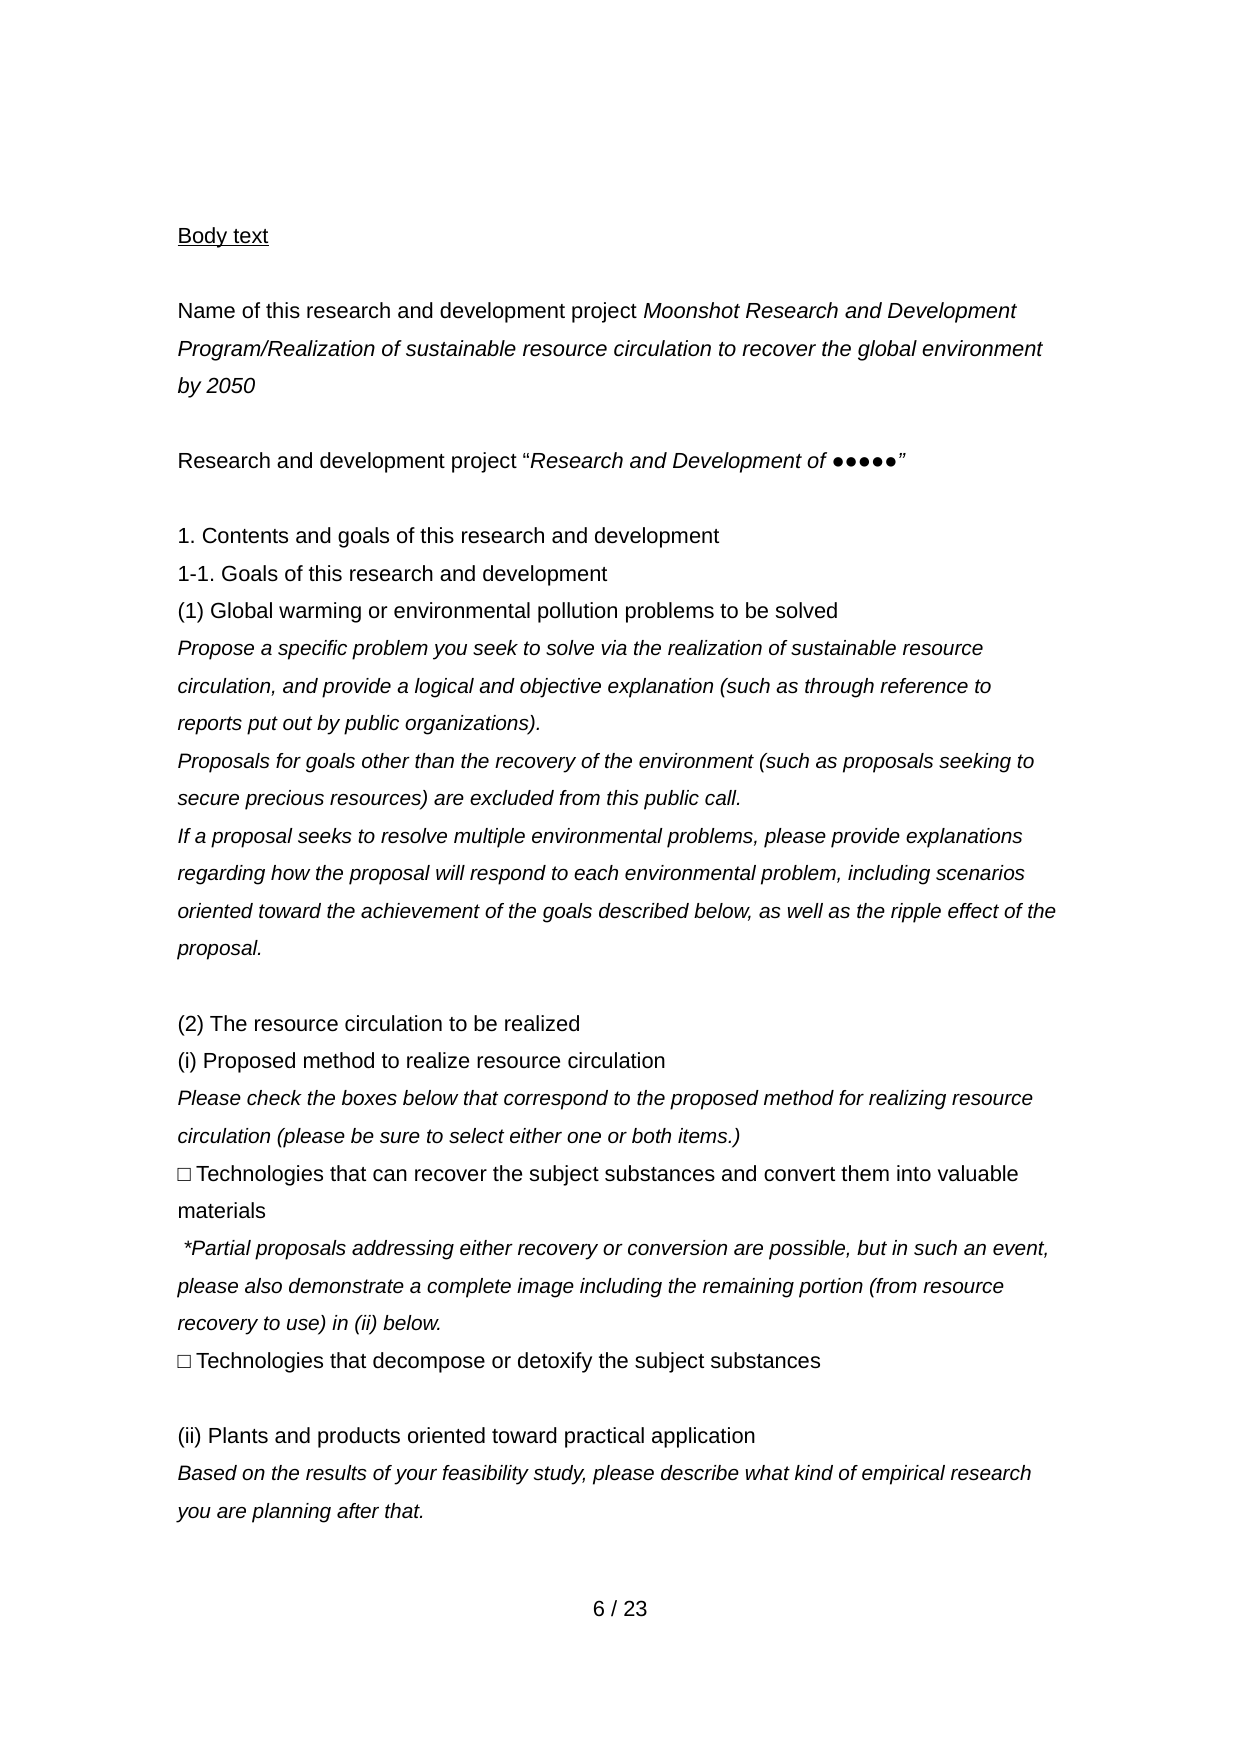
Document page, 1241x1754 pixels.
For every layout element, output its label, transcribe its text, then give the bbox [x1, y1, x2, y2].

text (2) The resource circulation to be realized [177, 1004, 1063, 1042]
text □ Technologies that decompose or detoxify the subject substances [177, 1342, 1063, 1379]
text 1-1. Goals of this research and development [177, 554, 1063, 592]
text Name of this research and development project Moonshot Research and Development Program/Realization of sustainable resource circulation to recover the global environment by 2050 [177, 292, 1063, 404]
text Propose a specific problem you seek to solve via the realization of sustainable resource circulation, and provide a logical and objective explanation (such as through reference to reports put out by public organizations). [177, 629, 1063, 742]
text Proposals for goals other than the recovery of the environment (such as proposals seeking to secure precious resources) are excluded from this public call. [177, 742, 1063, 817]
text □ Technologies that can recover the subject substances and convert them into valuable materials [177, 1154, 1063, 1229]
text (i) Proposed method to realize resource circulation [177, 1042, 1063, 1079]
text 1. Contents and goals of this research and development [177, 517, 1063, 554]
text (ii) Plants and products oriented toward practical application [177, 1417, 1063, 1454]
text *Partial proposals addressing either recovery or conversion are possible, but in such an event, please also demonstrate a complete image including the remaining portion (from resource recovery to use) in (ii) below. [177, 1229, 1063, 1342]
text If a proposal seeks to resolve multiple environmental problems, please provide explanations regarding how the proposal will respond to each environmental problem, including scenarios oriented toward the achievement of the goals described below, as well as the ripple effect of the proposal. [177, 817, 1063, 967]
text Based on the results of your feasibility study, please describe what kind of empirical research you are planning after that. [177, 1454, 1063, 1529]
text (1) Global warming or environmental pollution problems to be solved [177, 592, 1063, 629]
text Research and development project “Research and Development of ●●●●●” [177, 442, 1063, 479]
text Body text [177, 217, 1063, 254]
text Please check the boxes below that correspond to the proposed method for realizing resource circulation (please be sure to select either one or both items.) [177, 1079, 1063, 1154]
